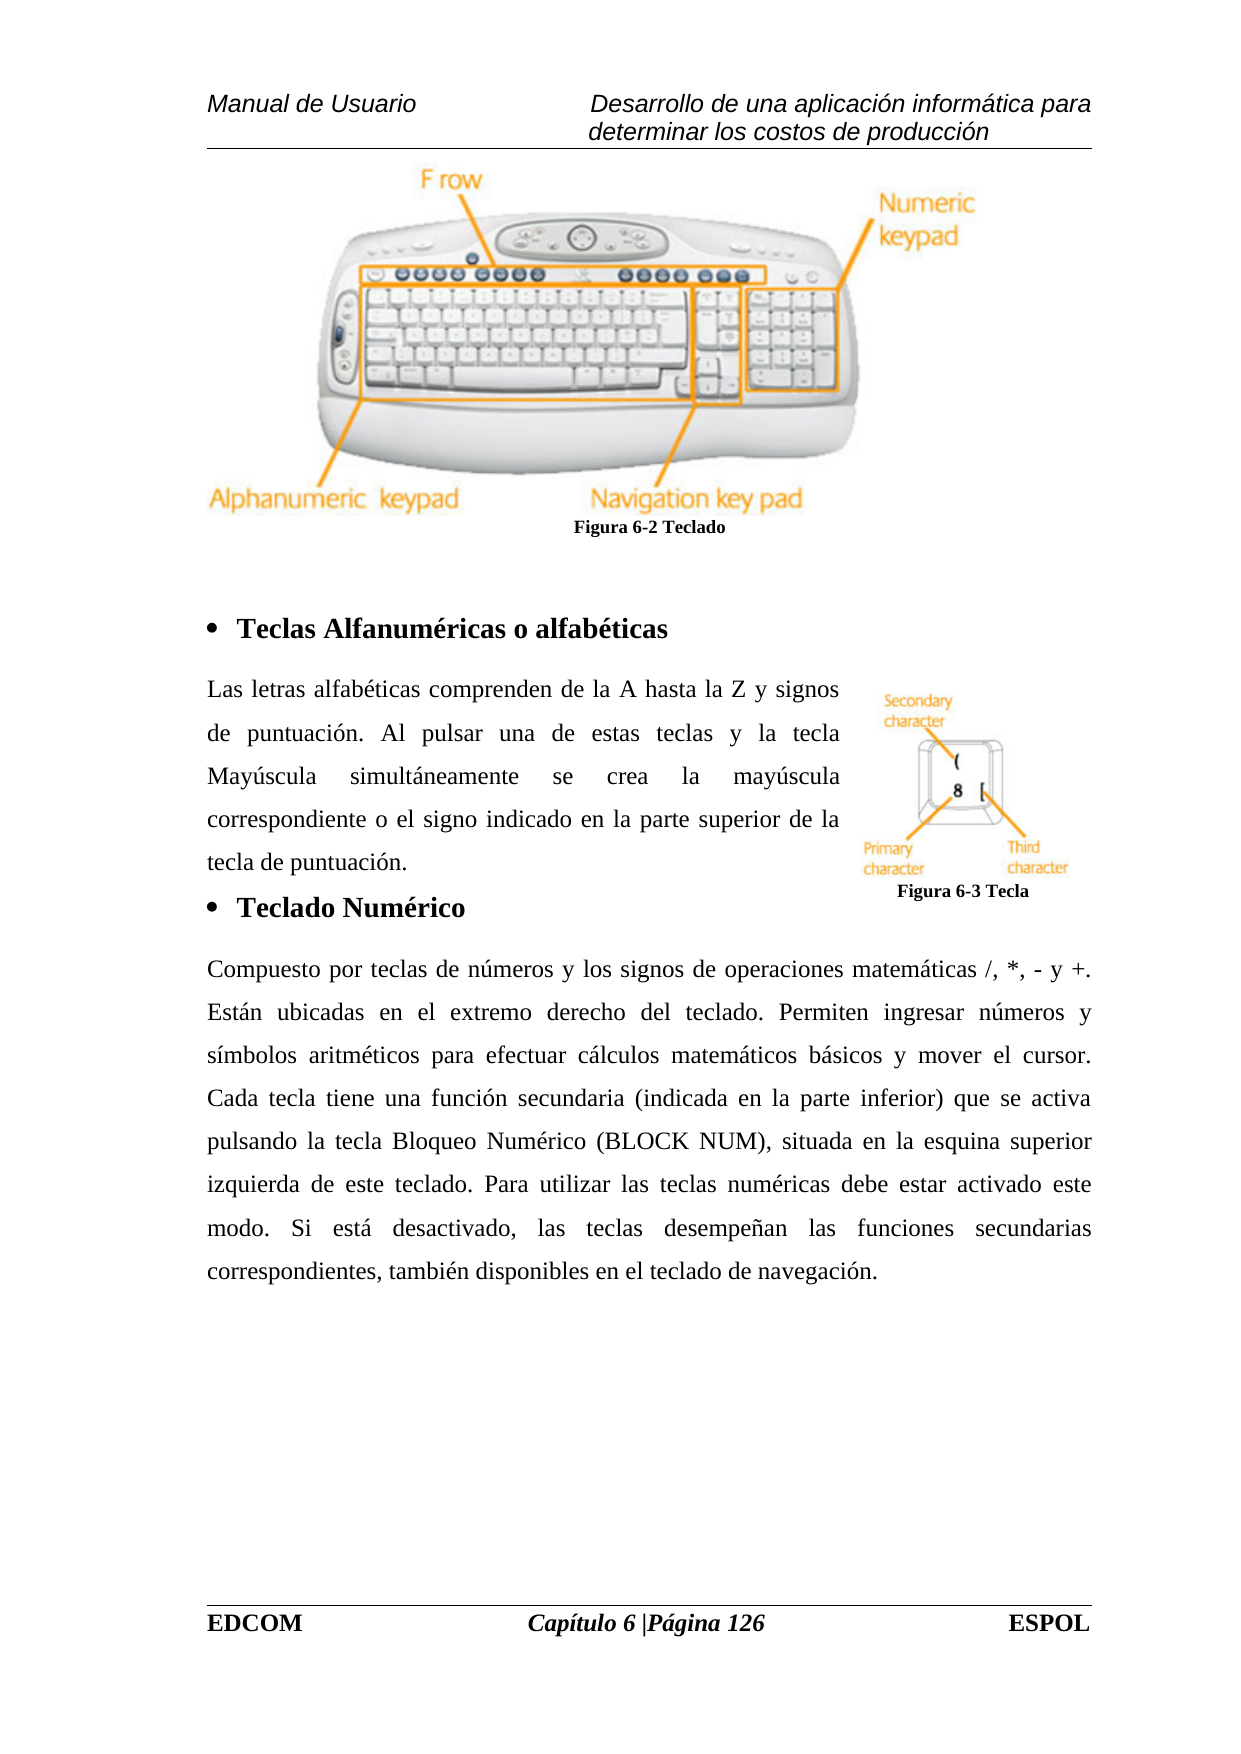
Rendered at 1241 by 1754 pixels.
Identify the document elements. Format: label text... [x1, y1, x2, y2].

text Compuesto por teclas de números y los signos de operaciones matemáticas /, *, - y +. Están ubicadas en el extremo derecho del teclado. Permiten ingresar números y símbolos aritméticos para efectuar cálculos matemáticos básicos y mover el cursor. Cada tecla tiene una función secundaria (indicada en la parte inferior) que se activa pulsando la tecla Bloqueo Numérico (BLOCK NUM), situada en la esquina superior izquierda de este teclado. Para utilizar las teclas numéricas debe estar activado este modo. Si está desactivado, las teclas desempeñan las funciones secundarias correspondientes, también disponibles en el teclado de navegación. [207, 954, 1092, 1284]
text Las letras alfabéticas comprenden de la A hasta la Z y signos de puntuación. Al pulsar una de estas teclas y la tecla Mayúscula simultáneamente se crea la mayúscula correspondiente o el signo indicado en la parte superior de la tecla de puntuación. [207, 674, 1092, 876]
picture [206, 161, 985, 516]
subtitle Teclado Numérico [207, 890, 1092, 924]
picture [859, 691, 1072, 880]
text Figura 6-2 Teclado [207, 516, 1092, 537]
subtitle Teclas Alfanuméricas o alfabéticas [207, 611, 1092, 644]
